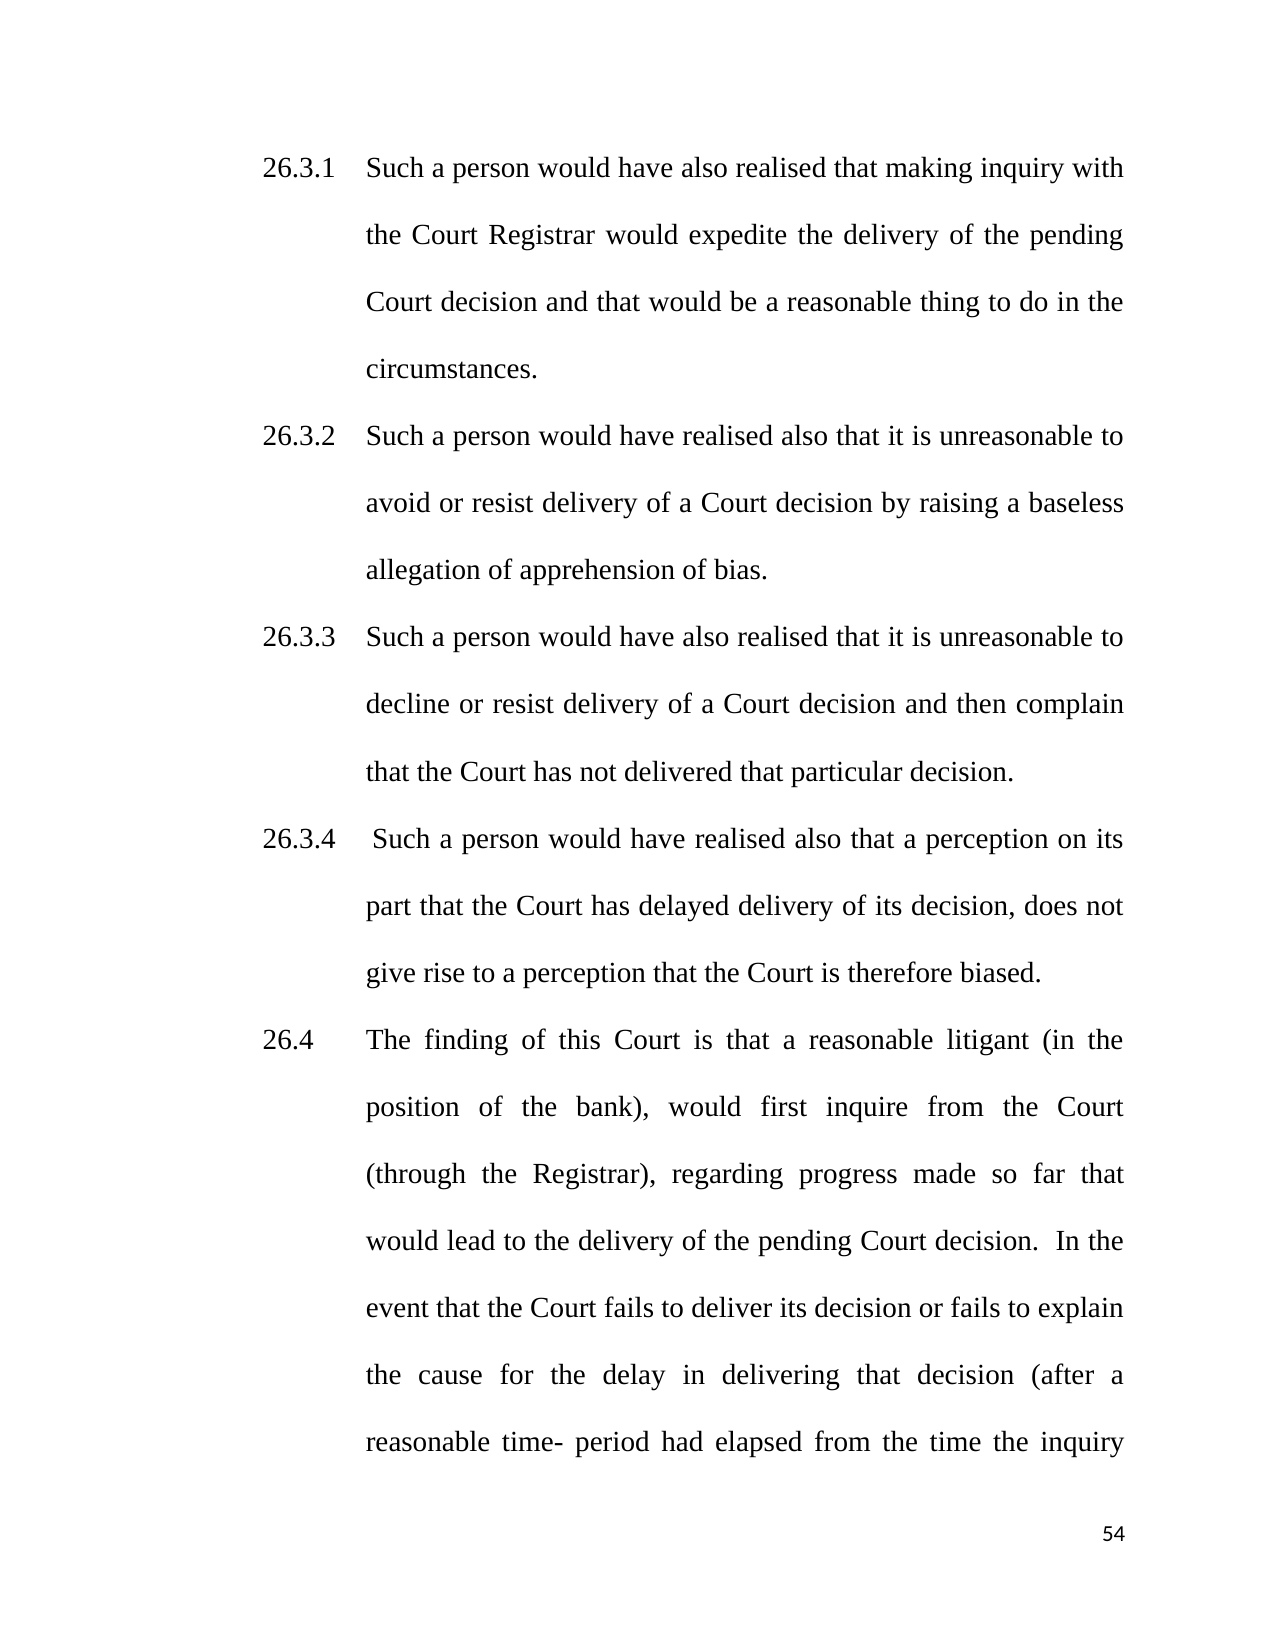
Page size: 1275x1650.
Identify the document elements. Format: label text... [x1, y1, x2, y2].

list 26.3.2 Such a person would have realised also that it is unreasonable to avoid or resist delivery of a Court decision by raising a baseless allegation of apprehension of bias. [262, 418, 1125, 586]
list 26.3.3 Such a person would have also realised that it is unreasonable to decline or resist delivery of a Court decision and then complain that the Court has not delivered that particular decision. [262, 619, 1125, 787]
list 26.3.1 Such a person would have also realised that making inquiry with the Court Registrar would expedite the delivery of the pending Court decision and that would be a reasonable thing to do in the circumstances. [262, 150, 1125, 385]
list 26.3.4 Such a person would have realised also that a perception on its part that the Court has delayed delivery of its decision, does not give rise to a perception that the Court is therefore biased. [262, 821, 1125, 988]
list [262, 1022, 1125, 1458]
